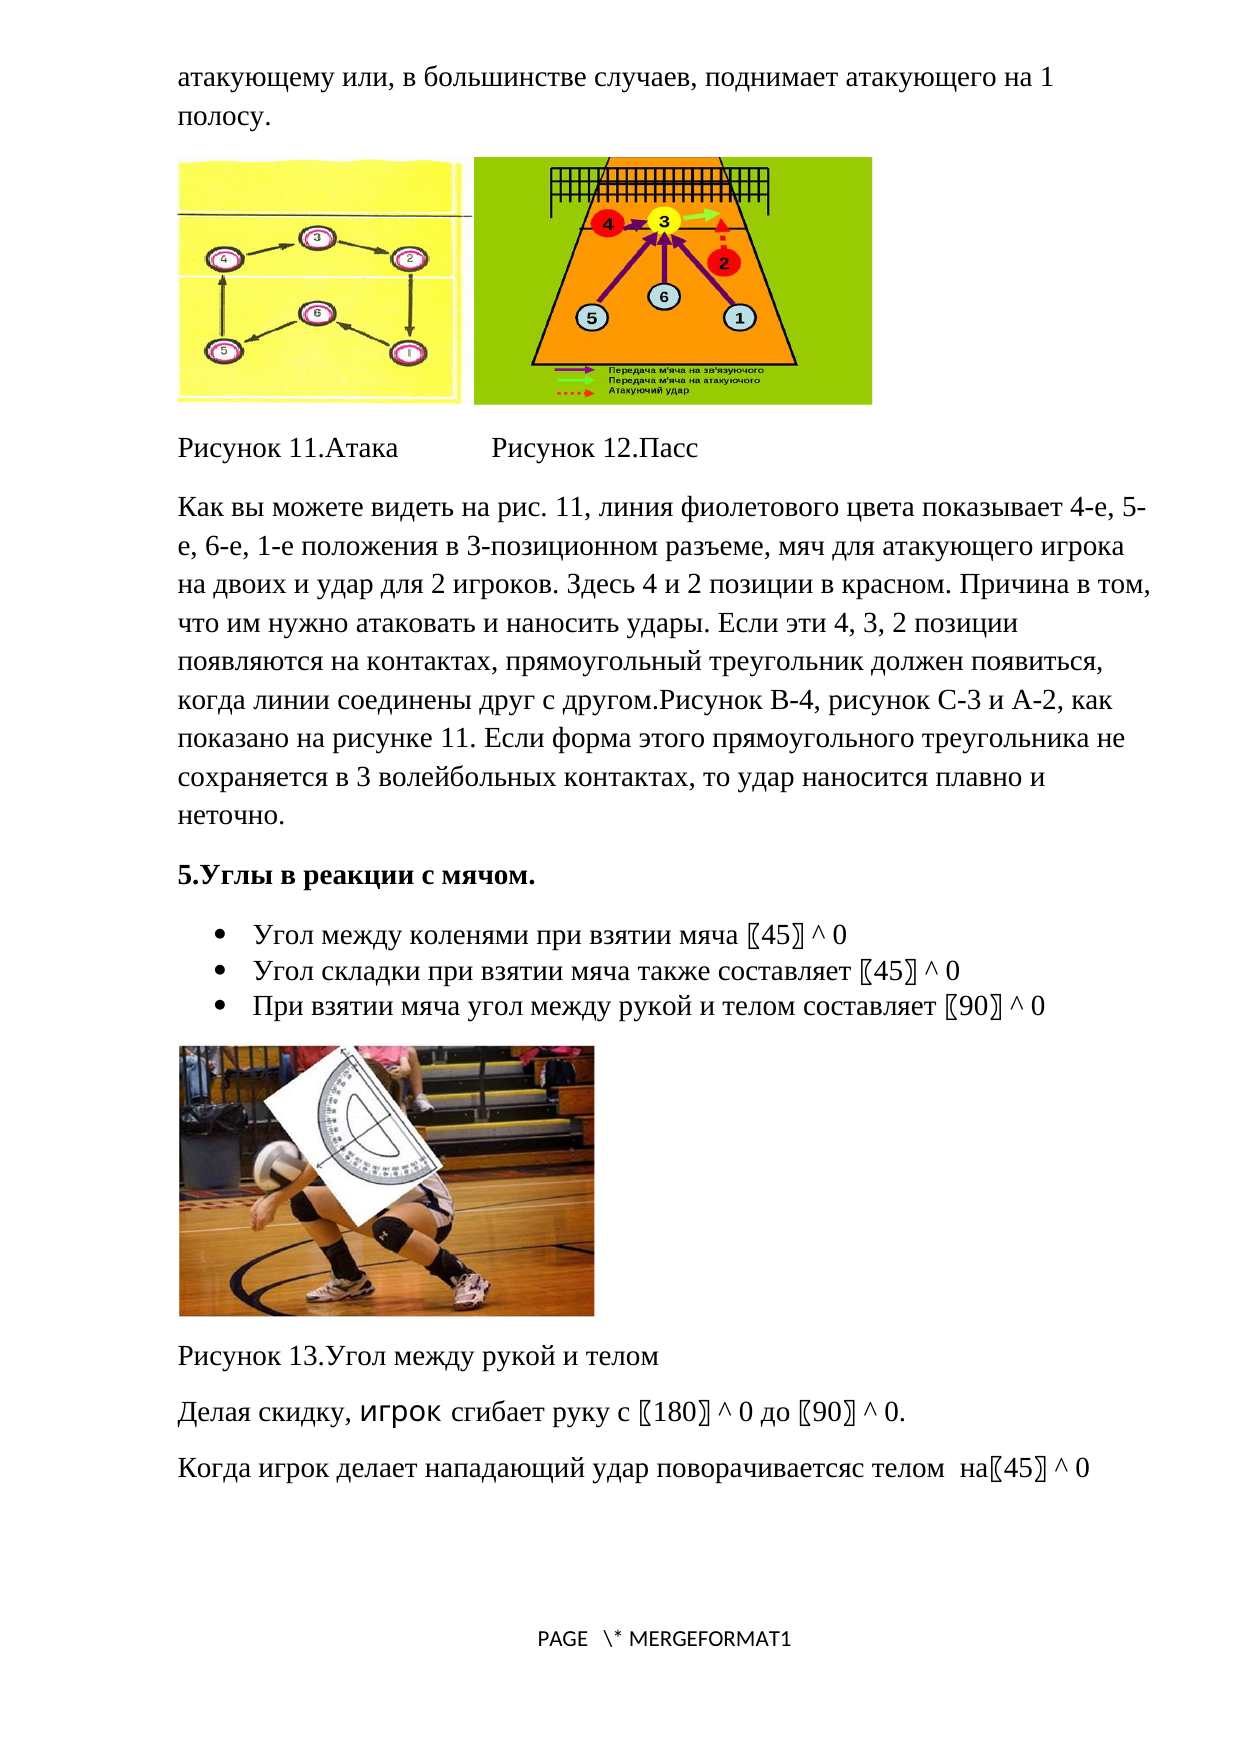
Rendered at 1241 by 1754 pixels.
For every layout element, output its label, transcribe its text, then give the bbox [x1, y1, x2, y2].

list Угол складки при взятии мяча также составляет 〖45〗 ^ 0 [215, 952, 1152, 987]
text Когда игрок делает нападающий удар поворачиваетсяс телом на〖45〗 ^ 0 [177, 1449, 1152, 1485]
text Рисунок 13.Угол между рукой и телом [177, 1338, 1152, 1371]
text Делая скидку, игрок сгибает руку с 〖180〗 ^ 0 до 〖90〗 ^ 0. [177, 1392, 1152, 1428]
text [177, 59, 1152, 131]
picture [177, 1043, 595, 1317]
list При взятии мяча угол между рукой и телом составляет 〖90〗 ^ 0 [215, 987, 1152, 1023]
list Угол между коленями при взятии мяча 〖45〗 ^ 0 [215, 916, 1152, 952]
text Рисунок 11.Атака Рисунок 12.Пасс [177, 430, 1152, 463]
text 5.Углы в реакции с мячом. [177, 857, 1152, 890]
text Как вы можете видеть на рис. 11, линия фиолетового цвета показывает 4-е, 5-е, 6-е, 1-е положения в 3-позиционном разъеме, мяч для атакующего игрока на двоих и удар для 2 игроков. Здесь 4 и 2 позиции в красном. Причина в том, что им нужно атаковать и наносить удары. Если эти 4, 3, 2 позиции появляются на контактах, прямоугольный треугольник должен появиться, когда линии соединены друг с другом.Рисунок B-4, рисунок C-3 и A-2, как показано на рисунке 11. Если форма этого прямоугольного треугольника не сохраняется в 3 волейбольных контактах, то удар наносится плавно и неточно. [177, 489, 1152, 831]
picture [177, 157, 873, 405]
